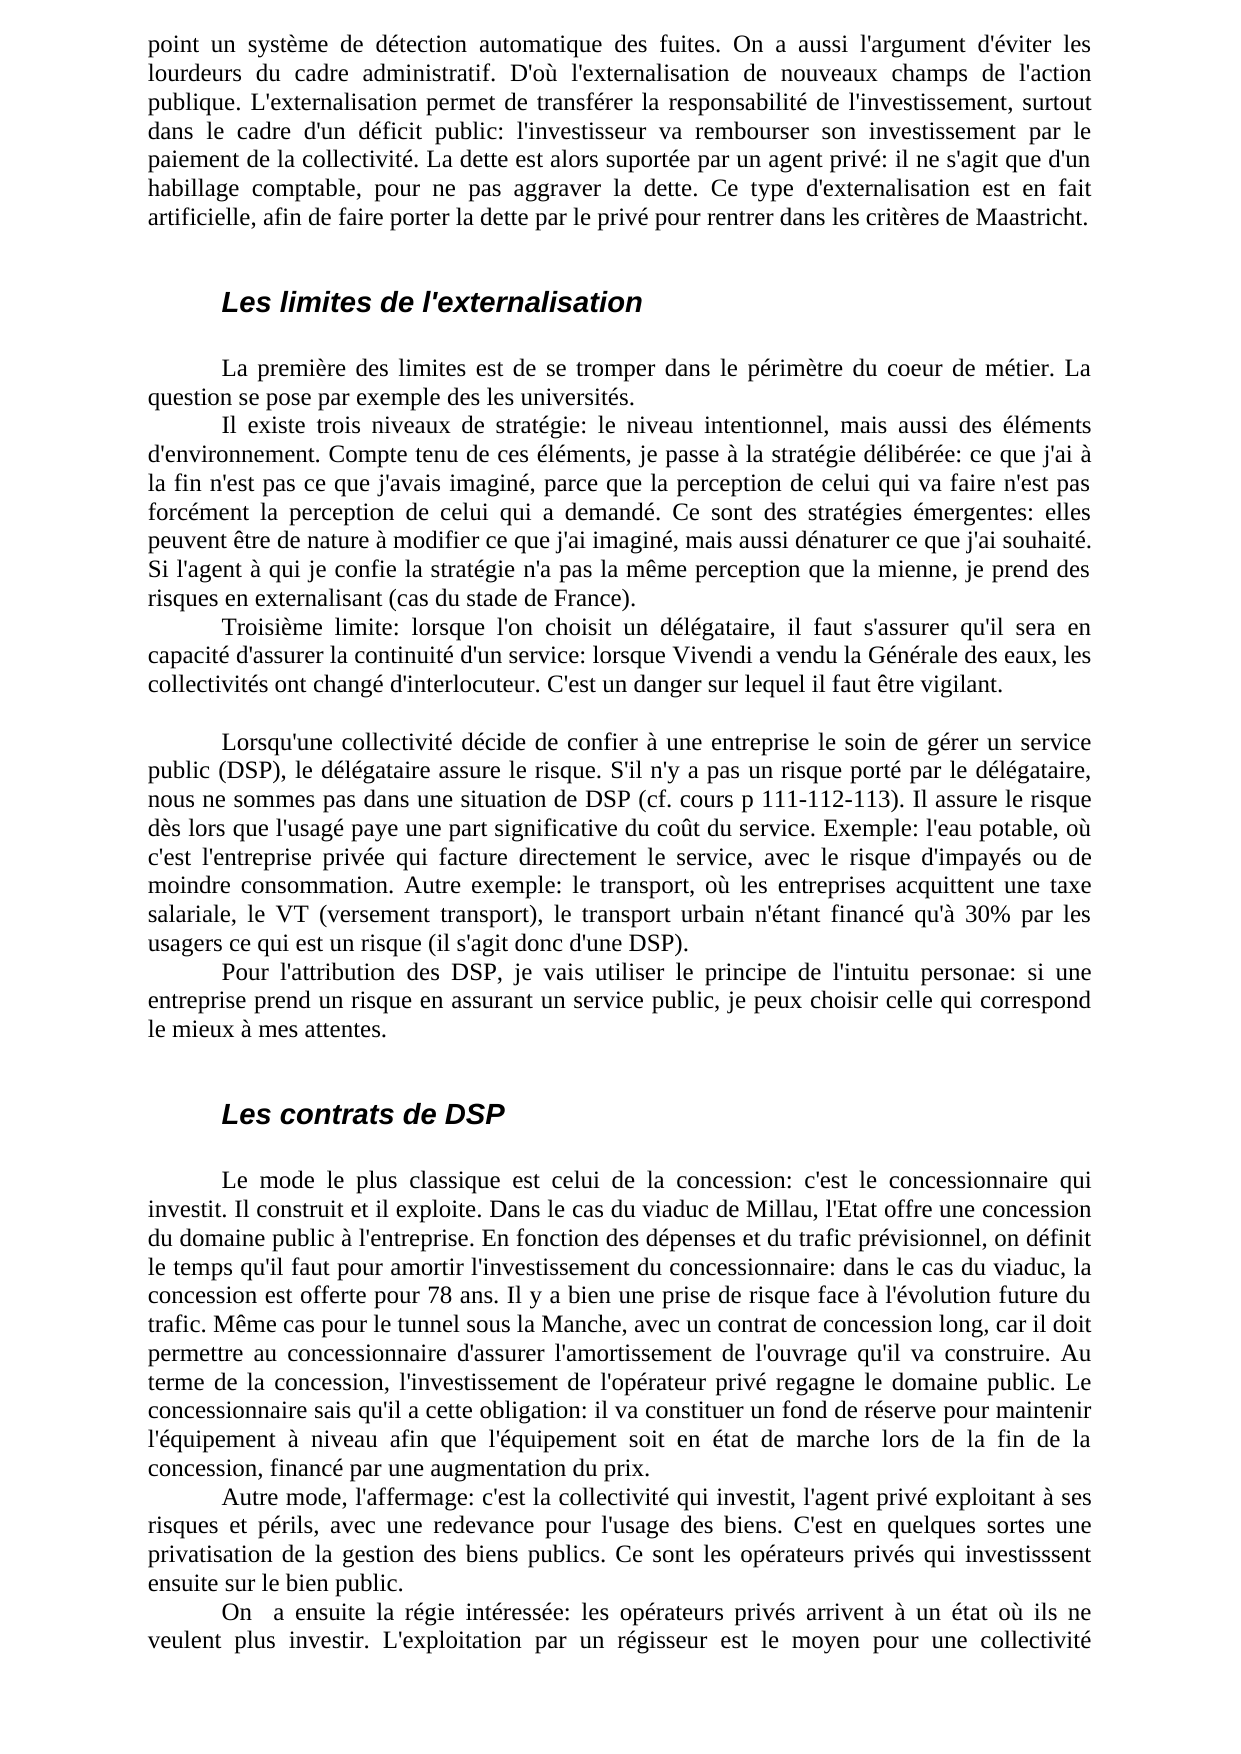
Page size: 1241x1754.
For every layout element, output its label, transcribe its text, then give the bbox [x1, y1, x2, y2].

text Il existe trois niveaux de stratégie: le niveau intentionnel, mais aussi des éléments d'environnement. Compte tenu de ces éléments, je passe à la stratégie délibérée: ce que j'ai à la fin n'est pas ce que j'avais imaginé, parce que la perception de celui qui va faire n'est pas forcément la perception de celui qui a demandé. Ce sont des stratégies émergentes: elles peuvent être de nature à modifier ce que j'ai imaginé, mais aussi dénaturer ce que j'ai souhaité. Si l'agent à qui je confie la stratégie n'a pas la même perception que la mienne, je prend des risques en externalisant (cas du stade de France). [148, 411, 1093, 612]
text Autre mode, l'affermage: c'est la collectivité qui investit, l'agent privé exploitant à ses risques et périls, avec une redevance pour l'usage des biens. C'est en quelques sortes une privatisation de la gestion des biens publics. Ce sont les opérateurs privés qui investisssent ensuite sur le bien public. [148, 1482, 1093, 1597]
text Le mode le plus classique est celui de la concession: c'est le concessionnaire qui investit. Il construit et il exploite. Dans le cas du viaduc de Millau, l'Etat offre une concession du domaine public à l'entreprise. En fonction des dépenses et du trafic prévisionnel, on définit le temps qu'il faut pour amortir l'investissement du concessionnaire: dans le cas du viaduc, la concession est offerte pour 78 ans. Il y a bien une prise de risque face à l'évolution future du trafic. Même cas pour le tunnel sous la Manche, avec un contrat de concession long, car il doit permettre au concessionnaire d'assurer l'amortissement de l'ouvrage qu'il va construire. Au terme de la concession, l'investissement de l'opérateur privé regagne le domaine public. Le concessionnaire sais qu'il a cette obligation: il va constituer un fond de réserve pour maintenir l'équipement à niveau afin que l'équipement soit en état de marche lors de la fin de la concession, financé par une augmentation du prix. [148, 1165, 1093, 1482]
subtitle Les contrats de DSP [148, 1097, 1093, 1130]
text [148, 29, 1093, 231]
text La première des limites est de se tromper dans le périmètre du coeur de métier. La question se pose par exemple des les universités. [148, 353, 1093, 411]
text Troisième limite: lorsque l'on choisit un délégataire, il faut s'assurer qu'il sera en capacité d'assurer la continuité d'un service: lorsque Vivendi a vendu la Générale des eaux, les collectivités ont changé d'interlocuteur. C'est un danger sur lequel il faut être vigilant. [148, 612, 1093, 698]
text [148, 1597, 1093, 1654]
subtitle Les limites de l'externalisation [148, 284, 1093, 318]
text Lorsqu'une collectivité décide de confier à une entreprise le soin de gérer un service public (DSP), le délégataire assure le risque. S'il n'y a pas un risque porté par le délégataire, nous ne sommes pas dans une situation de DSP (cf. cours p 111-112-113). Il assure le risque dès lors que l'usagé paye une part significative du coût du service. Exemple: l'eau potable, où c'est l'entreprise privée qui facture directement le service, avec le risque d'impayés ou de moindre consommation. Autre exemple: le transport, où les entreprises acquittent une taxe salariale, le VT (versement transport), le transport urbain n'étant financé qu'à 30% par les usagers ce qui est un risque (il s'agit donc d'une DSP). [148, 727, 1093, 957]
text Pour l'attribution des DSP, je vais utiliser le principe de l'intuitu personae: si une entreprise prend un risque en assurant un service public, je peux choisir celle qui correspond le mieux à mes attentes. [148, 957, 1093, 1043]
